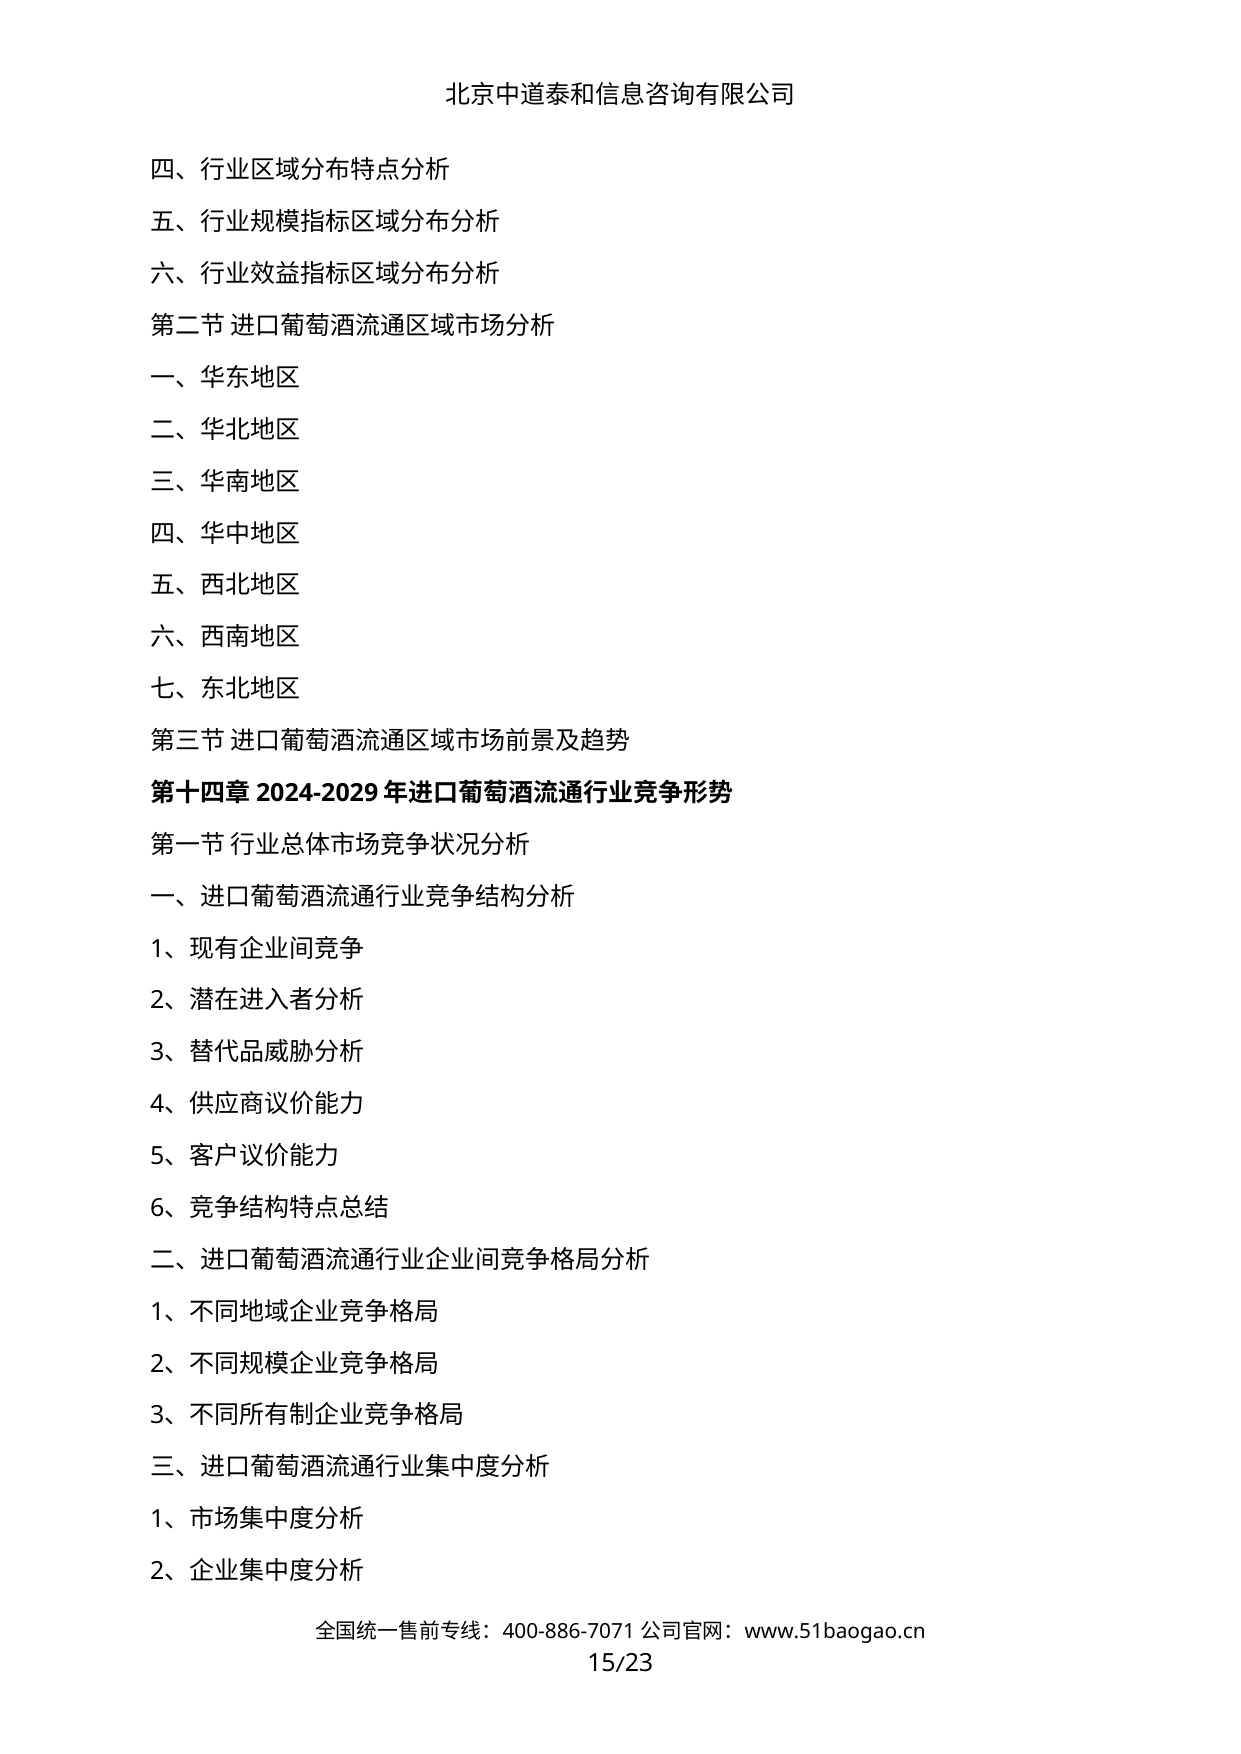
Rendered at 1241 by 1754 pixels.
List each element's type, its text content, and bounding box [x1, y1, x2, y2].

text 七、东北地区 [150, 669, 1090, 705]
text 一、华东地区 [150, 357, 1090, 394]
text 3、替代品威胁分析 [150, 1032, 1090, 1068]
text 三、进口葡萄酒流通行业集中度分析 [150, 1447, 1090, 1483]
text 3、不同所有制企业竞争格局 [150, 1395, 1090, 1431]
text 二、进口葡萄酒流通行业企业间竞争格局分析 [150, 1239, 1090, 1276]
text 6、竞争结构特点总结 [150, 1187, 1090, 1224]
text 第三节 进口葡萄酒流通区域市场前景及趋势 [150, 721, 1090, 757]
text 2、企业集中度分析 [150, 1551, 1090, 1587]
text 五、行业规模指标区域分布分析 [150, 202, 1090, 238]
text 1、市场集中度分析 [150, 1499, 1090, 1535]
text 六、西南地区 [150, 617, 1090, 653]
text 六、行业效益指标区域分布分析 [150, 254, 1090, 290]
text 四、华中地区 [150, 513, 1090, 549]
text 二、华北地区 [150, 409, 1090, 446]
text 第十四章 2024-2029年进口葡萄酒流通行业竞争形势 [150, 772, 1090, 809]
text 5、客户议价能力 [150, 1136, 1090, 1172]
text 4、供应商议价能力 [150, 1084, 1090, 1120]
text 1、不同地域企业竞争格局 [150, 1291, 1090, 1327]
text 四、行业区域分布特点分析 [150, 150, 1090, 186]
text 2、不同规模企业竞争格局 [150, 1343, 1090, 1379]
text 2、潜在进入者分析 [150, 980, 1090, 1016]
text 第一节 行业总体市场竞争状况分析 [150, 824, 1090, 861]
text 一、进口葡萄酒流通行业竞争结构分析 [150, 876, 1090, 912]
text 1、现有企业间竞争 [150, 928, 1090, 964]
text 三、华南地区 [150, 461, 1090, 497]
text 第二节 进口葡萄酒流通区域市场分析 [150, 306, 1090, 342]
text 五、西北地区 [150, 565, 1090, 601]
